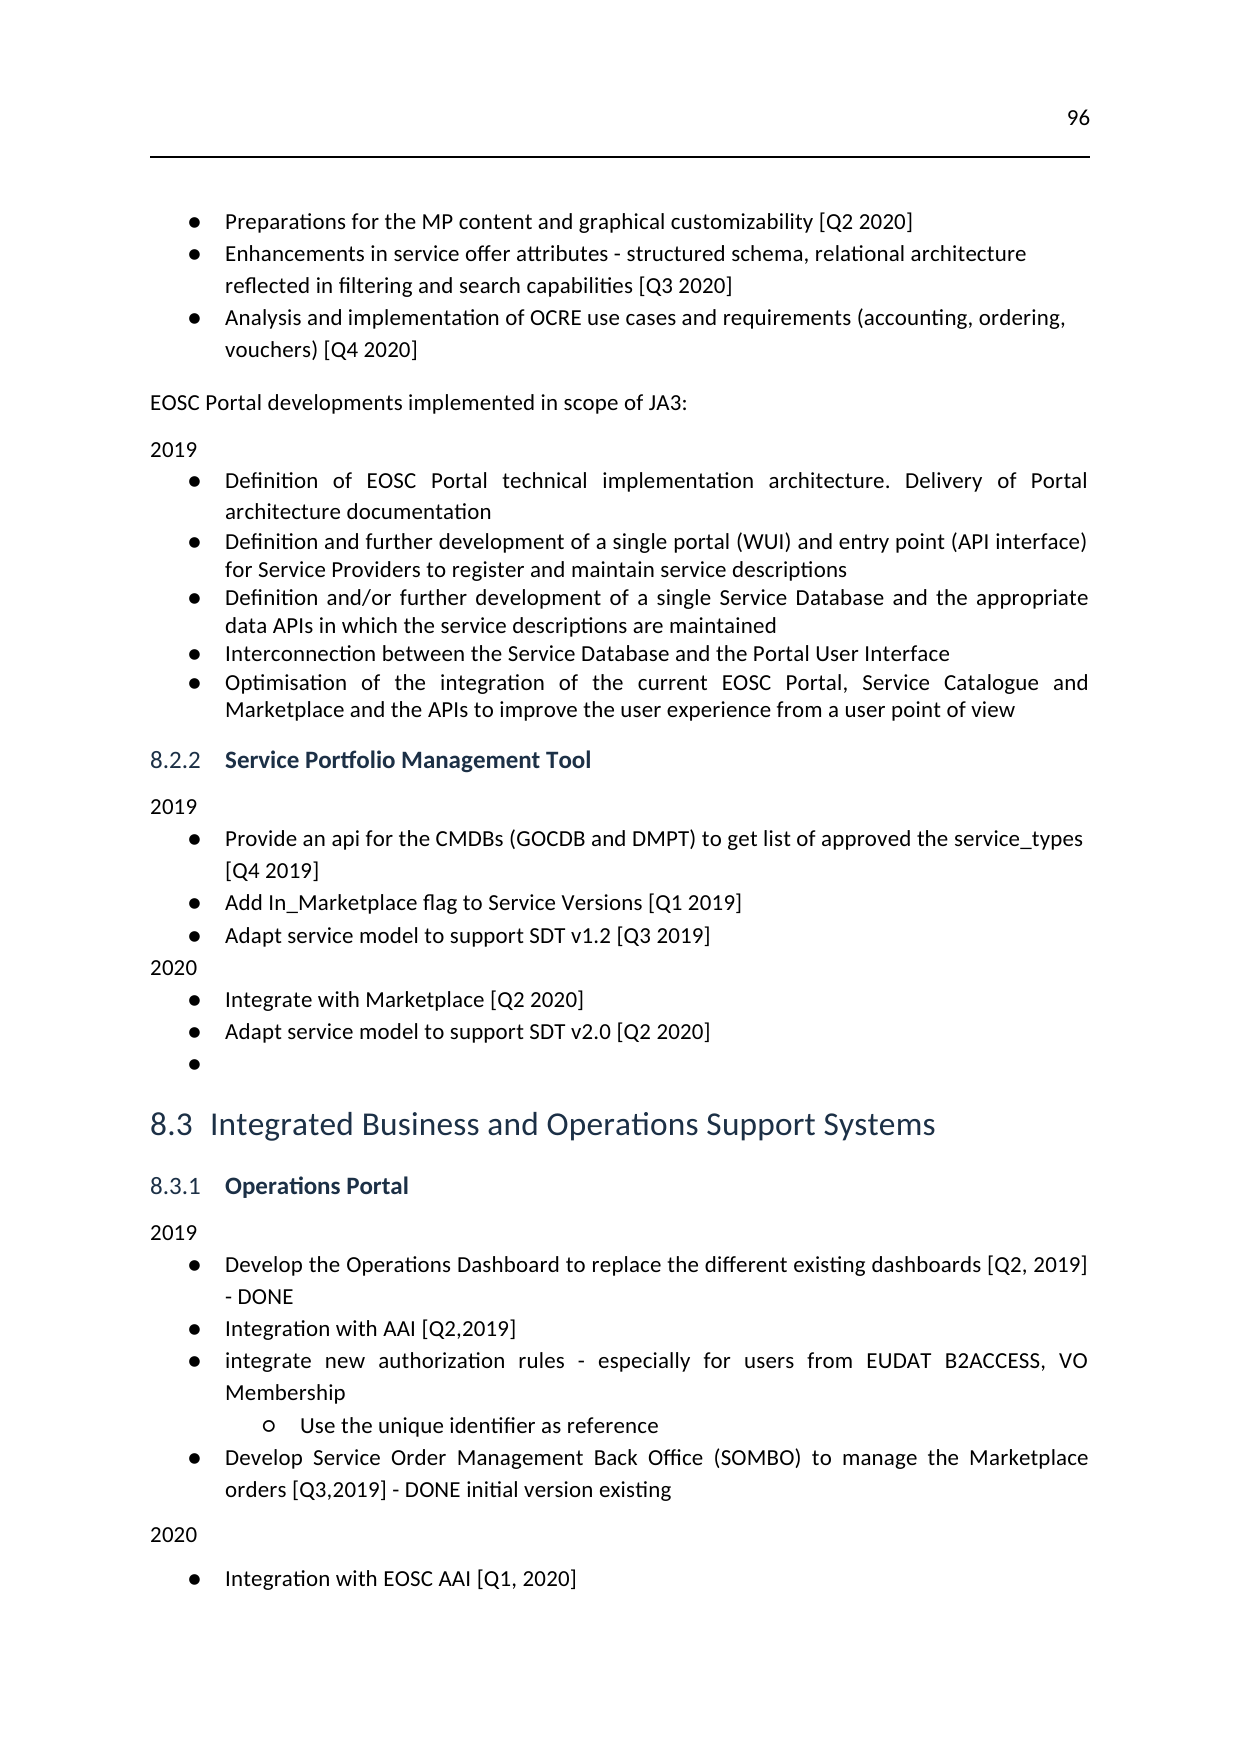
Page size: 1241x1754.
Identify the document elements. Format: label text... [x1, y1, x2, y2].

list Use the unique identifier as reference [262, 1411, 1090, 1439]
list Provide an api for the CMDBs (GOCDB and DMPT) to get list of approved the service_types [Q4 2019] [187, 824, 1090, 884]
subtitle Service Portfolio Management Tool [150, 744, 1090, 775]
text EOSC Portal developments implemented in scope of JA3: [150, 388, 1090, 417]
text 2020 [150, 1520, 1090, 1548]
list Definition and further development of a single portal (WUI) and entry point (API interface) for Service Providers to register and maintain service descriptions [187, 527, 1090, 583]
list Interconnection between the Service Database and the Portal User Interface [187, 639, 1090, 668]
list Adapt service model to support SDT v2.0 [Q2 2020] [187, 1017, 1090, 1045]
list Integration with EOSC AAI [Q1, 2020] [187, 1564, 1090, 1592]
text 2019 [150, 1218, 1090, 1246]
list Add In_Marketplace flag to Service Versions [Q1 2019] [187, 888, 1090, 917]
list integrate new authorization rules - especially for users from EUDAT B2ACCESS, VO Membership [187, 1346, 1090, 1407]
list Integrate with Marketplace [Q2 2020] [187, 985, 1090, 1013]
text 2019 [150, 435, 1090, 463]
list Definition and/or further development of a single Service Database and the appropriate data APIs in which the service descriptions are maintained [187, 583, 1090, 639]
list Develop the Operations Dashboard to replace the different existing dashboards [Q2, 2019] - DONE [187, 1250, 1090, 1310]
list Develop Service Order Management Back Office (SOMBO) to manage the Marketplace orders [Q3,2019] - DONE initial version existing [187, 1443, 1090, 1503]
list Definition of EOSC Portal technical implementation architecture. Delivery of Portal architecture documentation [187, 466, 1090, 525]
list Adapt service model to support SDT v1.2 [Q3 2019] [187, 921, 1090, 949]
text 2019 [150, 792, 1090, 820]
list Preparations for the MP content and graphical customizability [Q2 2020] [187, 207, 1090, 235]
list Analysis and implementation of OCRE use cases and requirements (accounting, ordering, vouchers) [Q4 2020] [187, 303, 1090, 363]
subtitle Integrated Business and Operations Support Systems [150, 1102, 1090, 1143]
list Optimisation of the integration of the current EOSC Portal, Service Catalogue and Marketplace and the APIs to improve the user experience from a user point of view [187, 668, 1090, 724]
subtitle Operations Portal [150, 1170, 1090, 1201]
list Integration with AAI [Q2,2019] [187, 1314, 1090, 1342]
list Enhancements in service offer attributes - structured schema, relational architecture reflected in filtering and search capabilities [Q3 2020] [187, 239, 1090, 299]
text 2020 [150, 953, 1090, 981]
